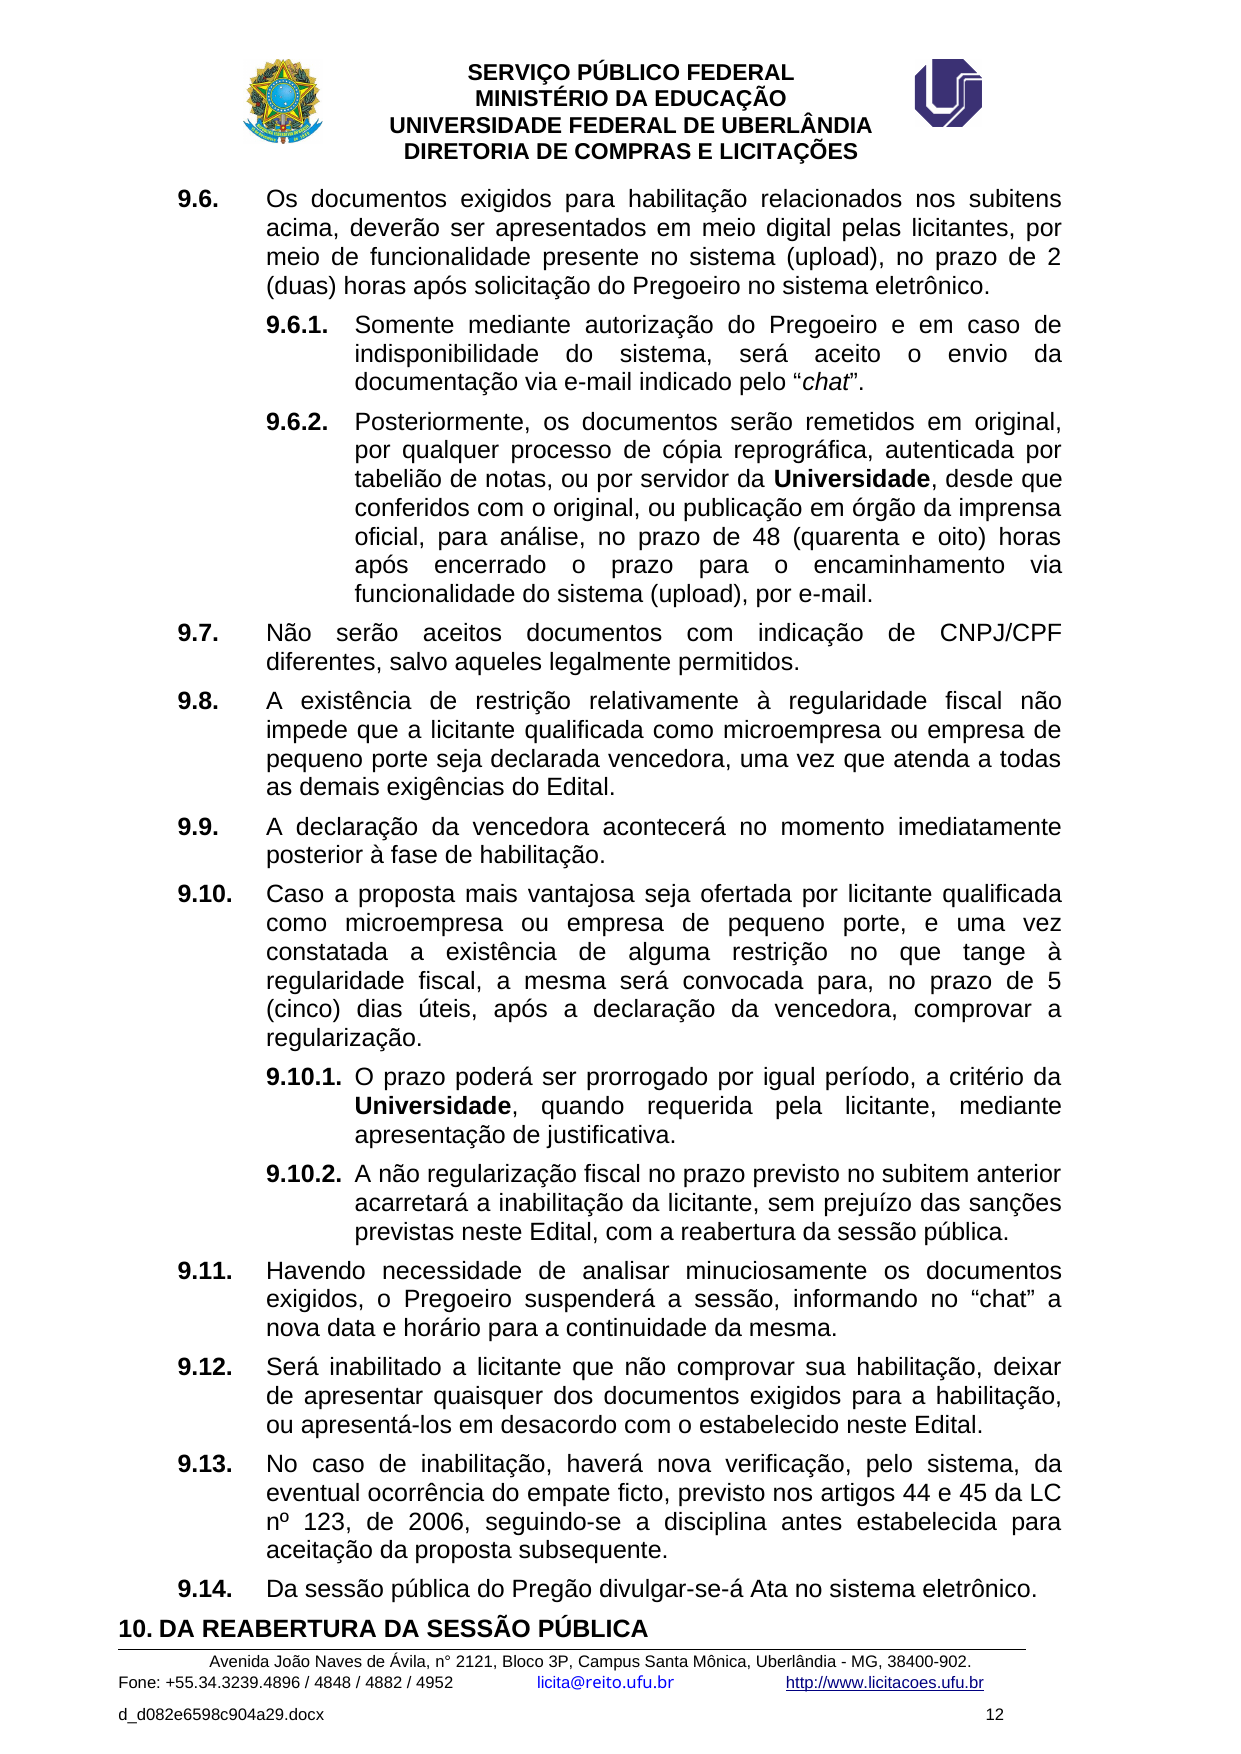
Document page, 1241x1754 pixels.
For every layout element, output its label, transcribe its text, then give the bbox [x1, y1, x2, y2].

list Da sessão pública do Pregão divulgar-se-á Ata no sistema eletrônico. [177, 1574, 1063, 1603]
picture [914, 59, 983, 128]
list Será inabilitado a licitante que não comprovar sua habilitação, deixar de apresentar quaisquer dos documentos exigidos para a habilitação, ou apresentá-los em desacordo com o estabelecido neste Edital. [177, 1352, 1063, 1438]
list A existência de restrição relativamente à regularidade fiscal não impede que a licitante qualificada como microempresa ou empresa de pequeno porte seja declarada vencedora, uma vez que atenda a todas as demais exigências do Edital. [177, 686, 1063, 801]
list A não regularização fiscal no prazo previsto no subitem anterior acarretará a inabilitação da licitante, sem prejuízo das sanções previstas neste Edital, com a reabertura da sessão pública. [266, 1159, 1063, 1245]
list Os documentos exigidos para habilitação relacionados nos subitens acima, deverão ser apresentados em meio digital pelas licitantes, por meio de funcionalidade presente no sistema (upload), no prazo de 2 (duas) horas após solicitação do Pregoeiro no sistema eletrônico. [177, 184, 1063, 299]
list A declaração da vencedora acontecerá no momento imediatamente posterior à fase de habilitação. [177, 811, 1063, 869]
list O prazo poderá ser prorrogado por igual período, a critério da Universidade, quando requerida pela licitante, mediante apresentação de justificativa. [266, 1062, 1063, 1148]
list Caso a proposta mais vantajosa seja ofertada por licitante qualificada como microempresa ou empresa de pequeno porte, e uma vez constatada a existência de alguma restrição no que tange à regularidade fiscal, a mesma será convocada para, no prazo de 5 (cinco) dias úteis, após a declaração da vencedora, comprovar a regularização. [177, 879, 1063, 1052]
list Somente mediante autorização do Pregoeiro e em caso de indisponibilidade do sistema, será aceito o envio da documentação via e-mail indicado pelo “chat”. [266, 310, 1063, 396]
list Posteriormente, os documentos serão remetidos em original, por qualquer processo de cópia reprográfica, autenticada por tabelião de notas, ou por servidor da Universidade, desde que conferidos com o original, ou publicação em órgão da imprensa oficial, para análise, no prazo de 48 (quarenta e oito) horas após encerrado o prazo para o encaminhamento via funcionalidade do sistema (upload), por e-mail. [266, 406, 1063, 608]
list DA REABERTURA DA SESSÃO PÚBLICA [118, 1613, 1063, 1642]
list Não serão aceitos documentos com indicação de CNPJ/CPF diferentes, salvo aqueles legalmente permitidos. [177, 618, 1063, 676]
picture [243, 59, 323, 144]
list No caso de inabilitação, haverá nova verificação, pelo sistema, da eventual ocorrência do empate ficto, previsto nos artigos 44 e 45 da LC nº 123, de 2006, seguindo-se a disciplina antes estabelecida para aceitação da proposta subsequente. [177, 1449, 1063, 1564]
list Havendo necessidade de analisar minuciosamente os documentos exigidos, o Pregoeiro suspenderá a sessão, informando no “chat” a nova data e horário para a continuidade da mesma. [177, 1256, 1063, 1342]
